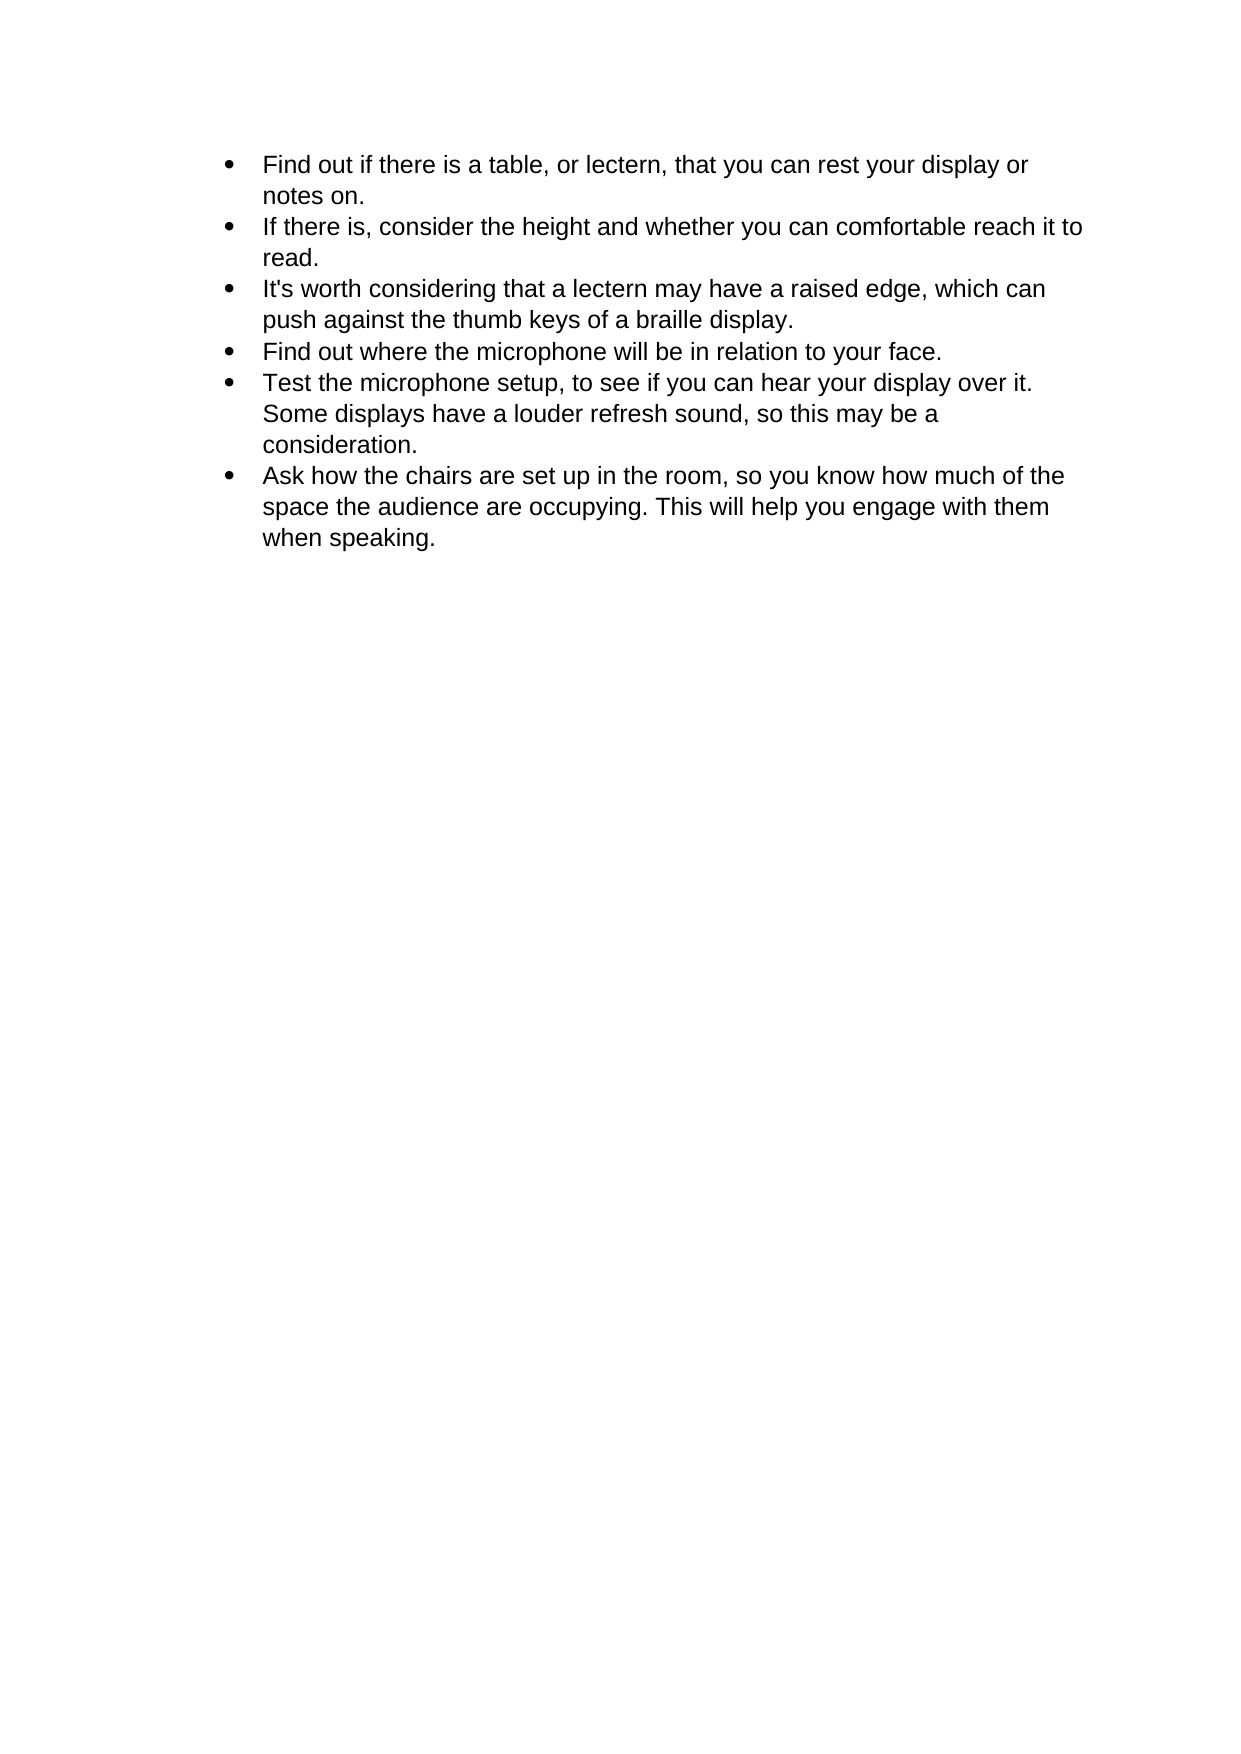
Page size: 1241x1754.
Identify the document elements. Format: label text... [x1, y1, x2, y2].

list Ask how the chairs are set up in the room, so you know how much of the space the audience are occupying. This will help you engage with them when speaking. [225, 461, 1090, 552]
list Find out if there is a table, or lectern, that you can rest your display or notes on. [225, 150, 1090, 210]
list It's worth considering that a lectern may have a raised edge, which can push against the thumb keys of a braille display. [225, 274, 1090, 334]
list If there is, consider the height and whether you can comfortable reach it to read. [225, 212, 1090, 272]
list Find out where the microphone will be in relation to your face. [225, 337, 1090, 365]
list Test the microphone setup, to see if you can hear your display over it. Some displays have a louder refresh sound, so this may be a consideration. [225, 368, 1090, 459]
